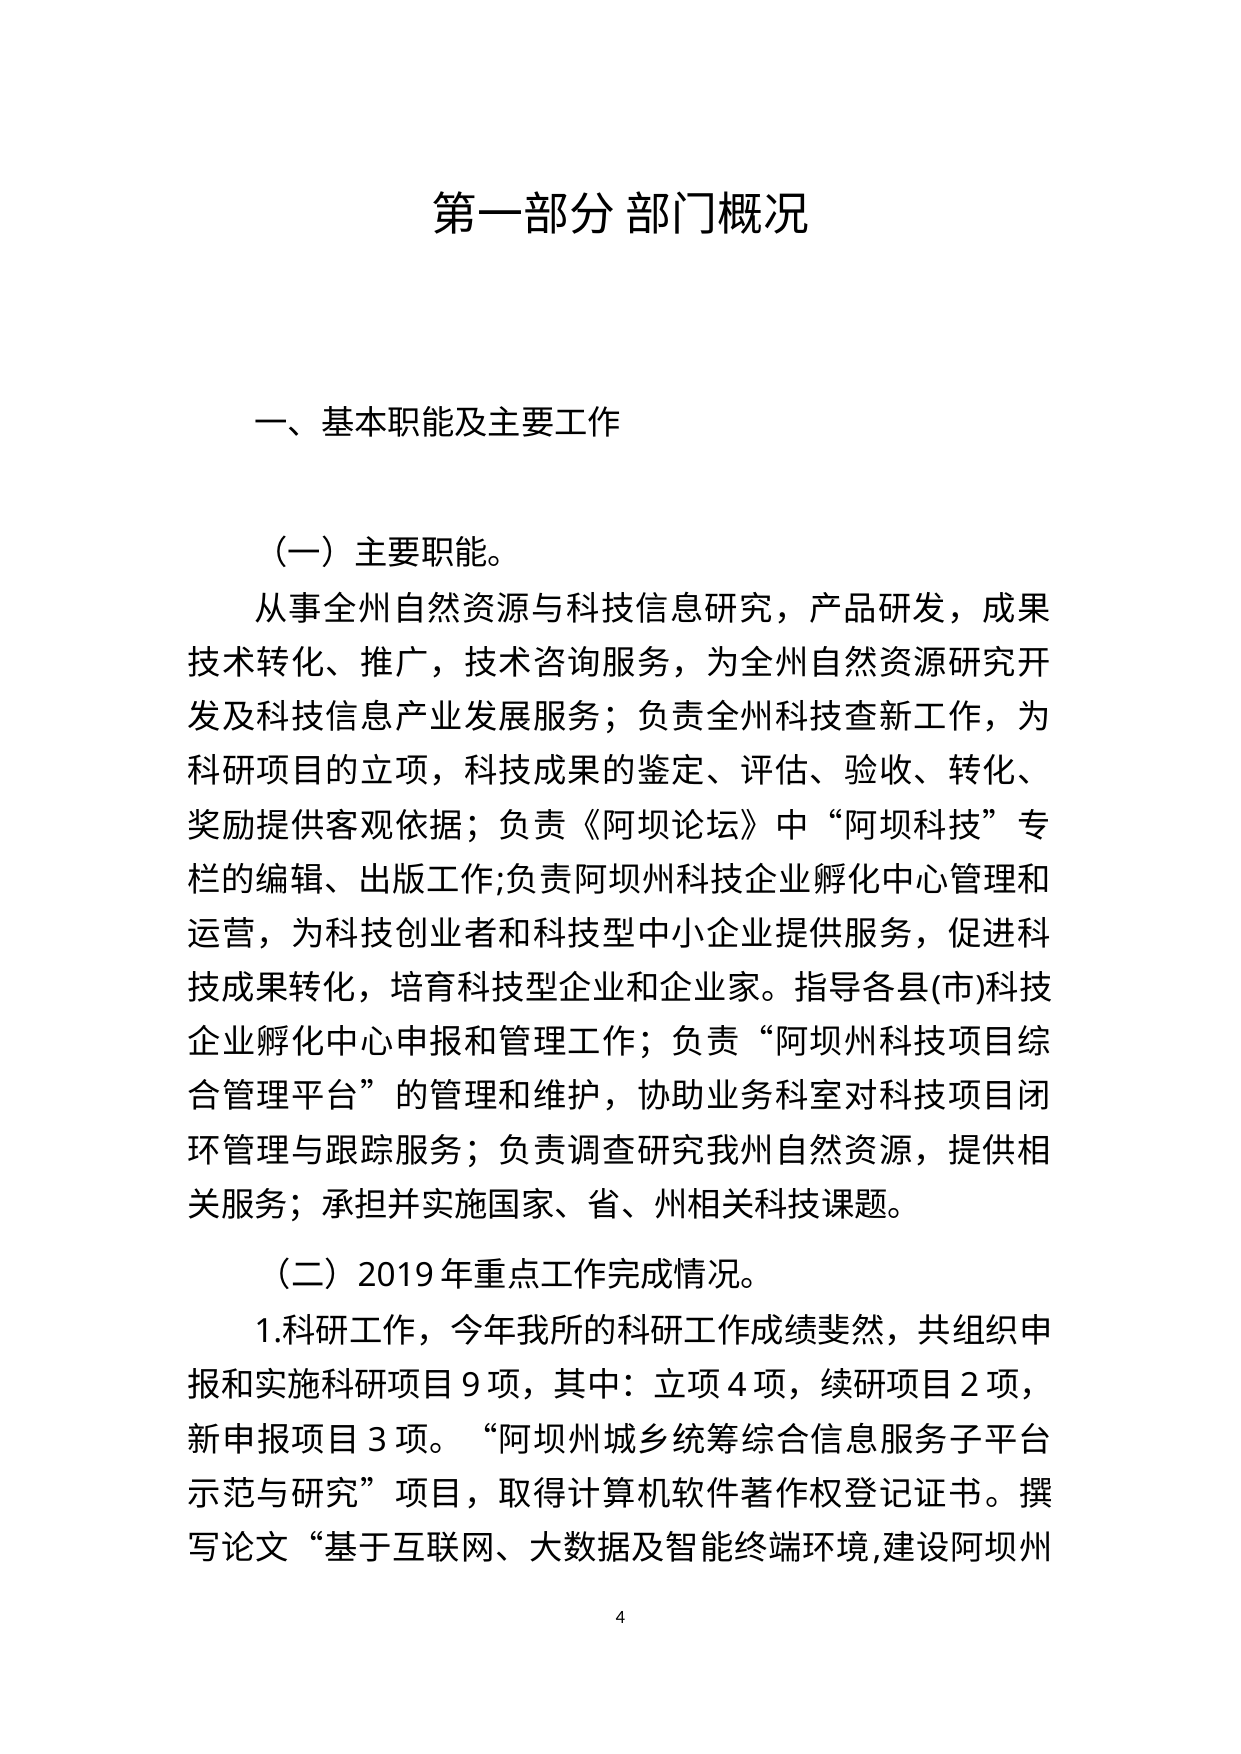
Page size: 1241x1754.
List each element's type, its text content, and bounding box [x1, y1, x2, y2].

text （二）2019年重点工作完成情况。 [187, 1237, 1053, 1299]
text 从事全州自然资源与科技信息研究，产品研发，成果技术转化、推广，技术咨询服务，为全州自然资源研究开发及科技信息产业发展服务；负责全州科技查新工作，为科研项目的立项，科技成果的鉴定、评估、验收、转化、奖励提供客观依据；负责《阿坝论坛》中“阿坝科技”专栏的编辑、出版工作;负责阿坝州科技企业孵化中心管理和运营，为科技创业者和科技型中小企业提供服务，促进科技成果转化，培育科技型企业和企业家。指导各县(市)科技企业孵化中心申报和管理工作；负责“阿坝州科技项目综合管理平台”的管理和维护，协助业务科室对科技项目闭环管理与跟踪服务；负责调查研究我州自然资源，提供相关服务；承担并实施国家、省、州相关科技课题。 [187, 577, 1053, 1227]
subtitle 一、基本职能及主要工作 [187, 387, 1053, 452]
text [187, 1299, 1053, 1570]
text （一）主要职能。 [187, 514, 1053, 577]
subtitle 第一部分 部门概况 [187, 162, 1053, 259]
